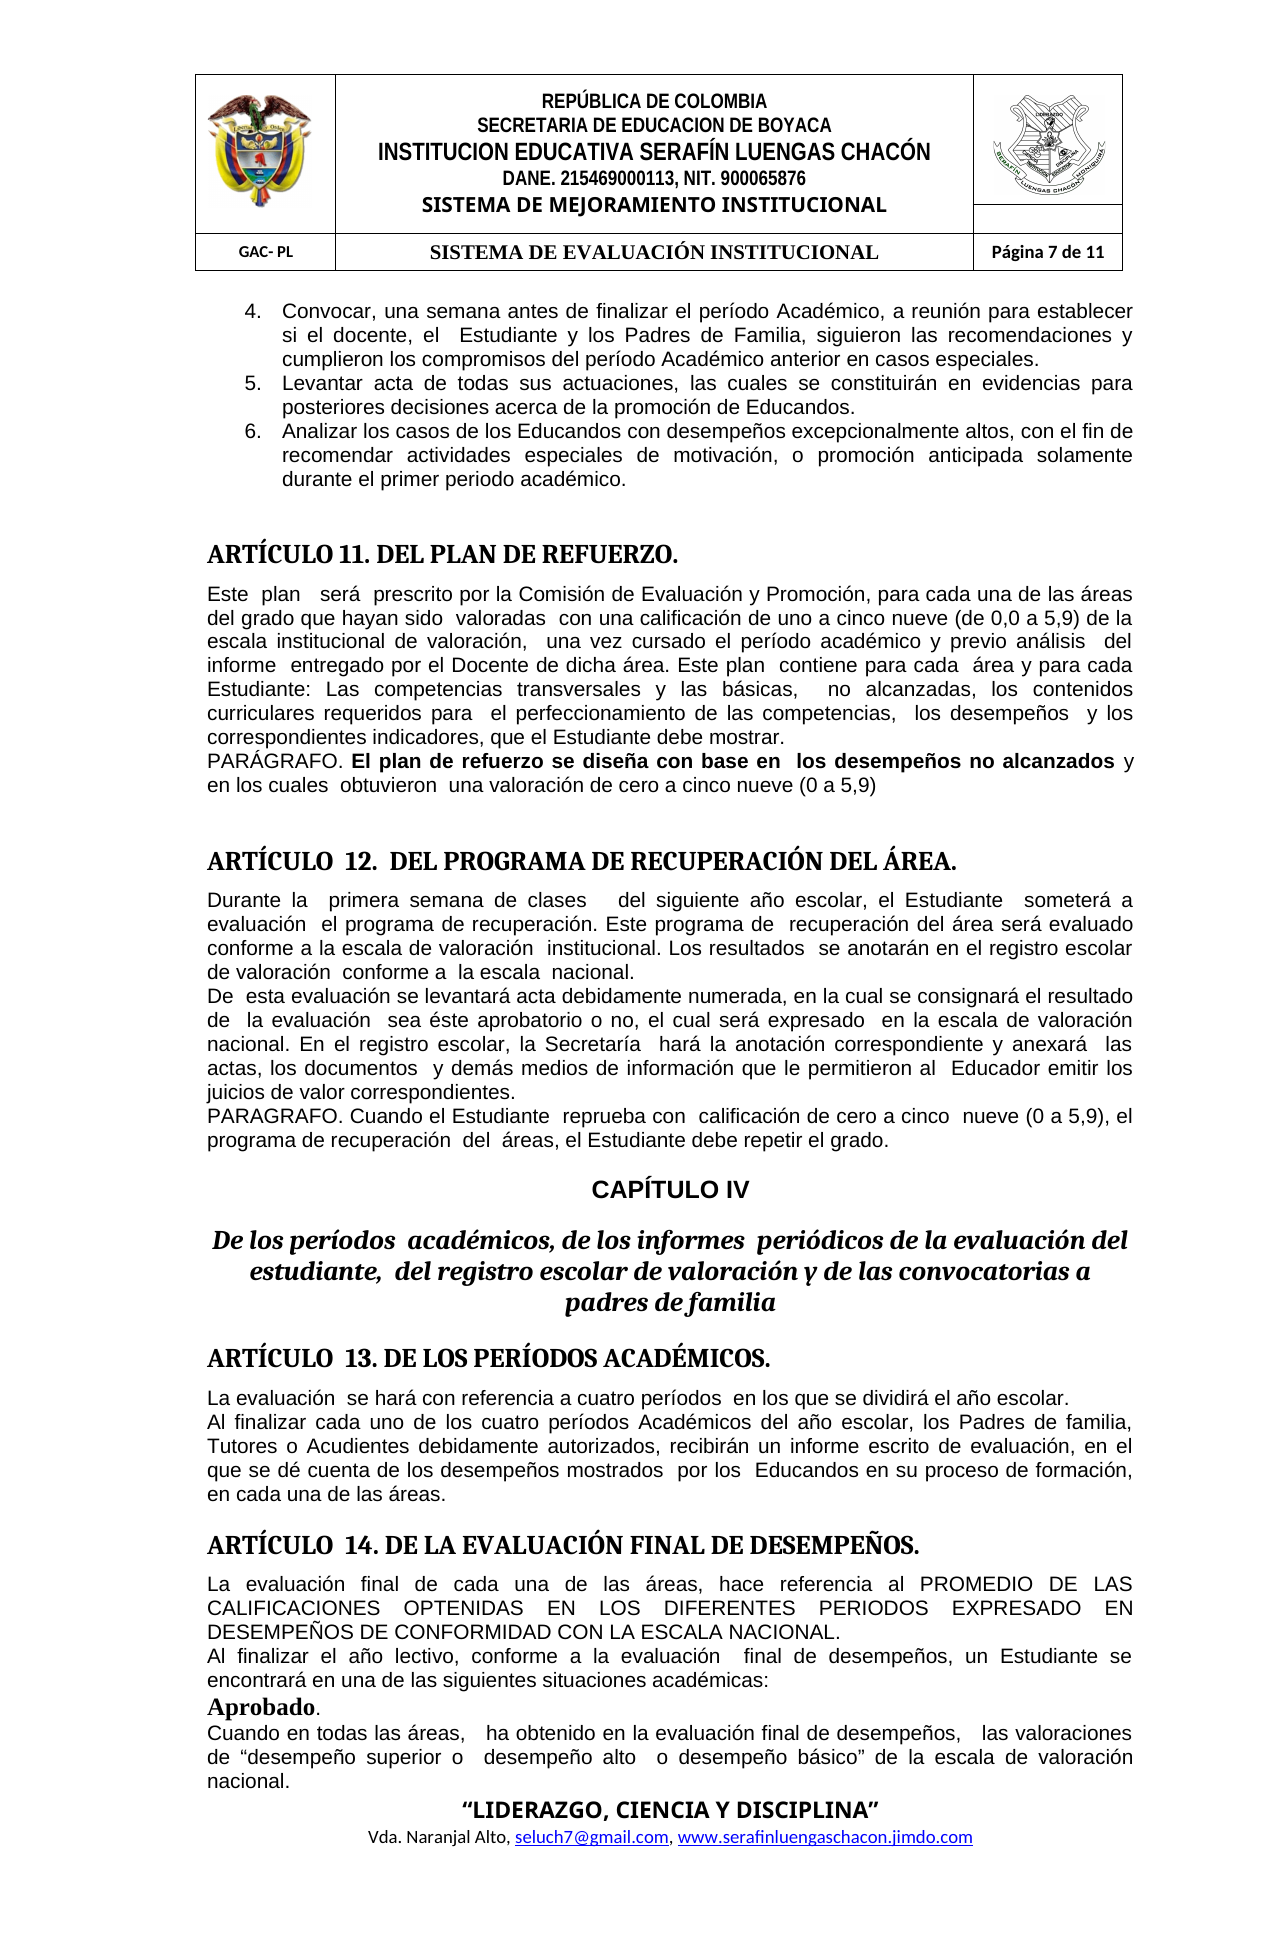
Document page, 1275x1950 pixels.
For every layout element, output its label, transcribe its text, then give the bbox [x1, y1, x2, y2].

subtitle CAPÍTULO IV [207, 1176, 1134, 1204]
text Este plan será prescrito por de Evaluación y Promoción, para cada una de las áreas del grado que hayan sido valoradas con una calificación de uno a cinco nueve (de 0,0 a 5,9) de la escala institucional de valoración, una vez cursado el período académico y previo análisis del informe entregado por el Docente de dicha área. Este plan contiene para cada área y para cada Estudiante: Las competencias transversales y las básicas, no alcanzadas, los contenidos curriculares requeridos para el perfeccionamiento de las competencias, los desempeños y los correspondientes indicadores, que el Estudiante debe mostrar. [207, 581, 1134, 749]
subtitle ARTÍCULO 13. DE LOS PERÍODOS ACADÉMICOS. [207, 1343, 1134, 1375]
list Levantar acta de todas sus actuaciones, las cuales se constituirán en evidencias para posteriores decisiones acerca de la promoción de Educandos. [244, 371, 1134, 419]
text Aprobado. [207, 1692, 1134, 1721]
text PARÁGRAFO. El plan de refuerzo se diseña con base en los desempeños no alcanzados y en los cuales obtuvieron una valoración de cero a cinco nueve (0 a 5,9) [207, 749, 1134, 797]
subtitle ARTÍCULO 12. DEL PROGRAMA DE RECUPERACIÓN DEL ÁREA. [207, 846, 1134, 877]
text PARAGRAFO. Cuando el Estudiante reprueba con calificación de cero a cinco nueve (0 a 5,9), el programa de recuperación del áreas, el Estudiante debe repetir el grado. [207, 1104, 1134, 1152]
subtitle De los períodos académicos, de los informes periódicos de la evaluación del estudiante, del registro escolar de valoración y de las convocatorias a padres de familia [207, 1225, 1134, 1318]
text Durante la primera semana de clases del siguiente año escolar, el Estudiante someterá a evaluación el programa de recuperación. Este programa de recuperación del área será evaluado conforme a la escala de valoración institucional. Los resultados se anotarán en el registro escolar de valoración conforme a la escala nacional. [207, 888, 1134, 984]
picture [993, 95, 1106, 195]
picture [207, 95, 312, 208]
subtitle ARTÍCULO 11. DEL PLAN DE REFUERZO. [207, 539, 1134, 571]
text La evaluación final de cada una de las áreas, hace referencia al PROMEDIO DE LAS CALIFICACIONES OPTENIDAS EN LOS DIFERENTES PERIODOS EXPRESADO EN DESEMPEÑOS DE CONFORMIDAD CON LA ESCALA NACIONAL. [207, 1572, 1134, 1644]
text De esta evaluación se levantará acta debidamente numerada, en la cual se consignará el resultado de la evaluación sea éste aprobatorio o no, el cual será expresado en la escala de valoración nacional. En el registro escolar, la Secretaría hará la anotación correspondiente y anexará las actas, los documentos y demás medios de información que le permitieron al Educador emitir los juicios de valor correspondientes. [207, 984, 1134, 1104]
text Cuando en todas las áreas, ha obtenido en la evaluación final de desempeños, las valoraciones de “desempeño superior o desempeño alto o desempeño básico” de la escala de valoración nacional. [207, 1721, 1134, 1793]
subtitle ARTÍCULO 14. DE DE DESEMPEÑOS. [207, 1530, 1134, 1561]
text Al finalizar cada uno de los cuatro períodos Académicos del año escolar, los Padres de familia, Tutores o Acudientes debidamente autorizados, recibirán un informe escrito de evaluación, en el que se dé cuenta de los desempeños mostrados por los Educandos en su proceso de formación, en cada una de las áreas. [207, 1409, 1134, 1505]
list Analizar los casos de los Educandos con desempeños excepcionalmente altos, con el fin de recomendar actividades especiales de motivación, o promoción anticipada solamente durante el primer periodo académico. [244, 419, 1134, 491]
text Al finalizar el año lectivo, conforme a la evaluación final de desempeños, un Estudiante se encontrará en una de las siguientes situaciones académicas: [207, 1644, 1134, 1692]
list Convocar, una semana antes de finalizar el período Académico, a reunión para establecer si el docente, el Estudiante y los Padres de Familia, siguieron las recomendaciones y cumplieron los compromisos del período Académico anterior en casos especiales. [244, 299, 1134, 371]
text La evaluación se hará con referencia a cuatro períodos en los que se dividirá el año escolar. [207, 1386, 1134, 1409]
